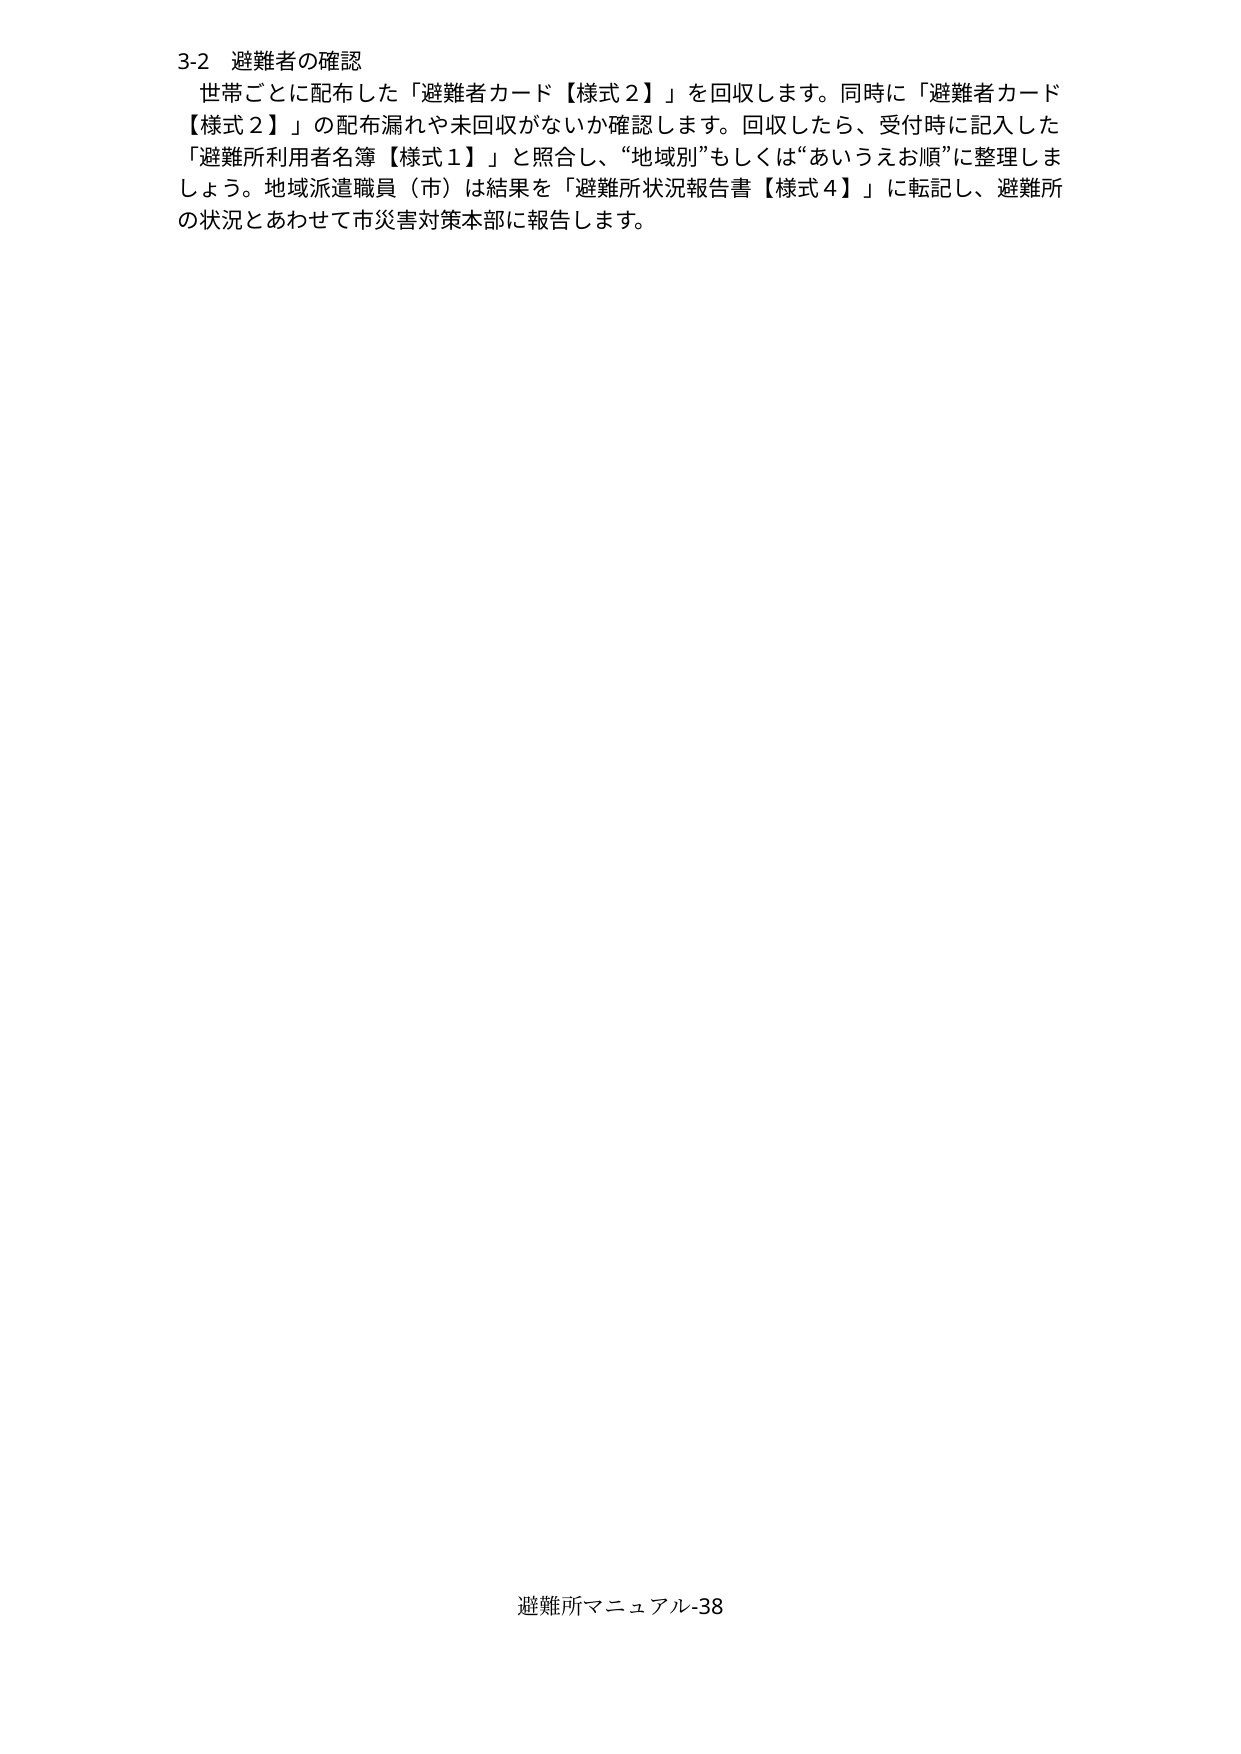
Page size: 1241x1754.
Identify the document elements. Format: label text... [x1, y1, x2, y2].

text 世帯ごとに配布した「避難者カード【様式２】」を回収します。同時に「避難者カード【様式２】」の配布漏れや未回収がないか確認します。回収したら、受付時に記入した「避難所利用者名簿【様式１】」と照合し、“地域別”もしくは“あいうえお順”に整理しましょう。地域派遣職員（市）は結果を「避難所状況報告書【様式４】」に転記し、避難所の状況とあわせて市災害対策本部に報告します。 [177, 76, 1063, 234]
text 3-2 避難者の確認 [177, 44, 1063, 76]
